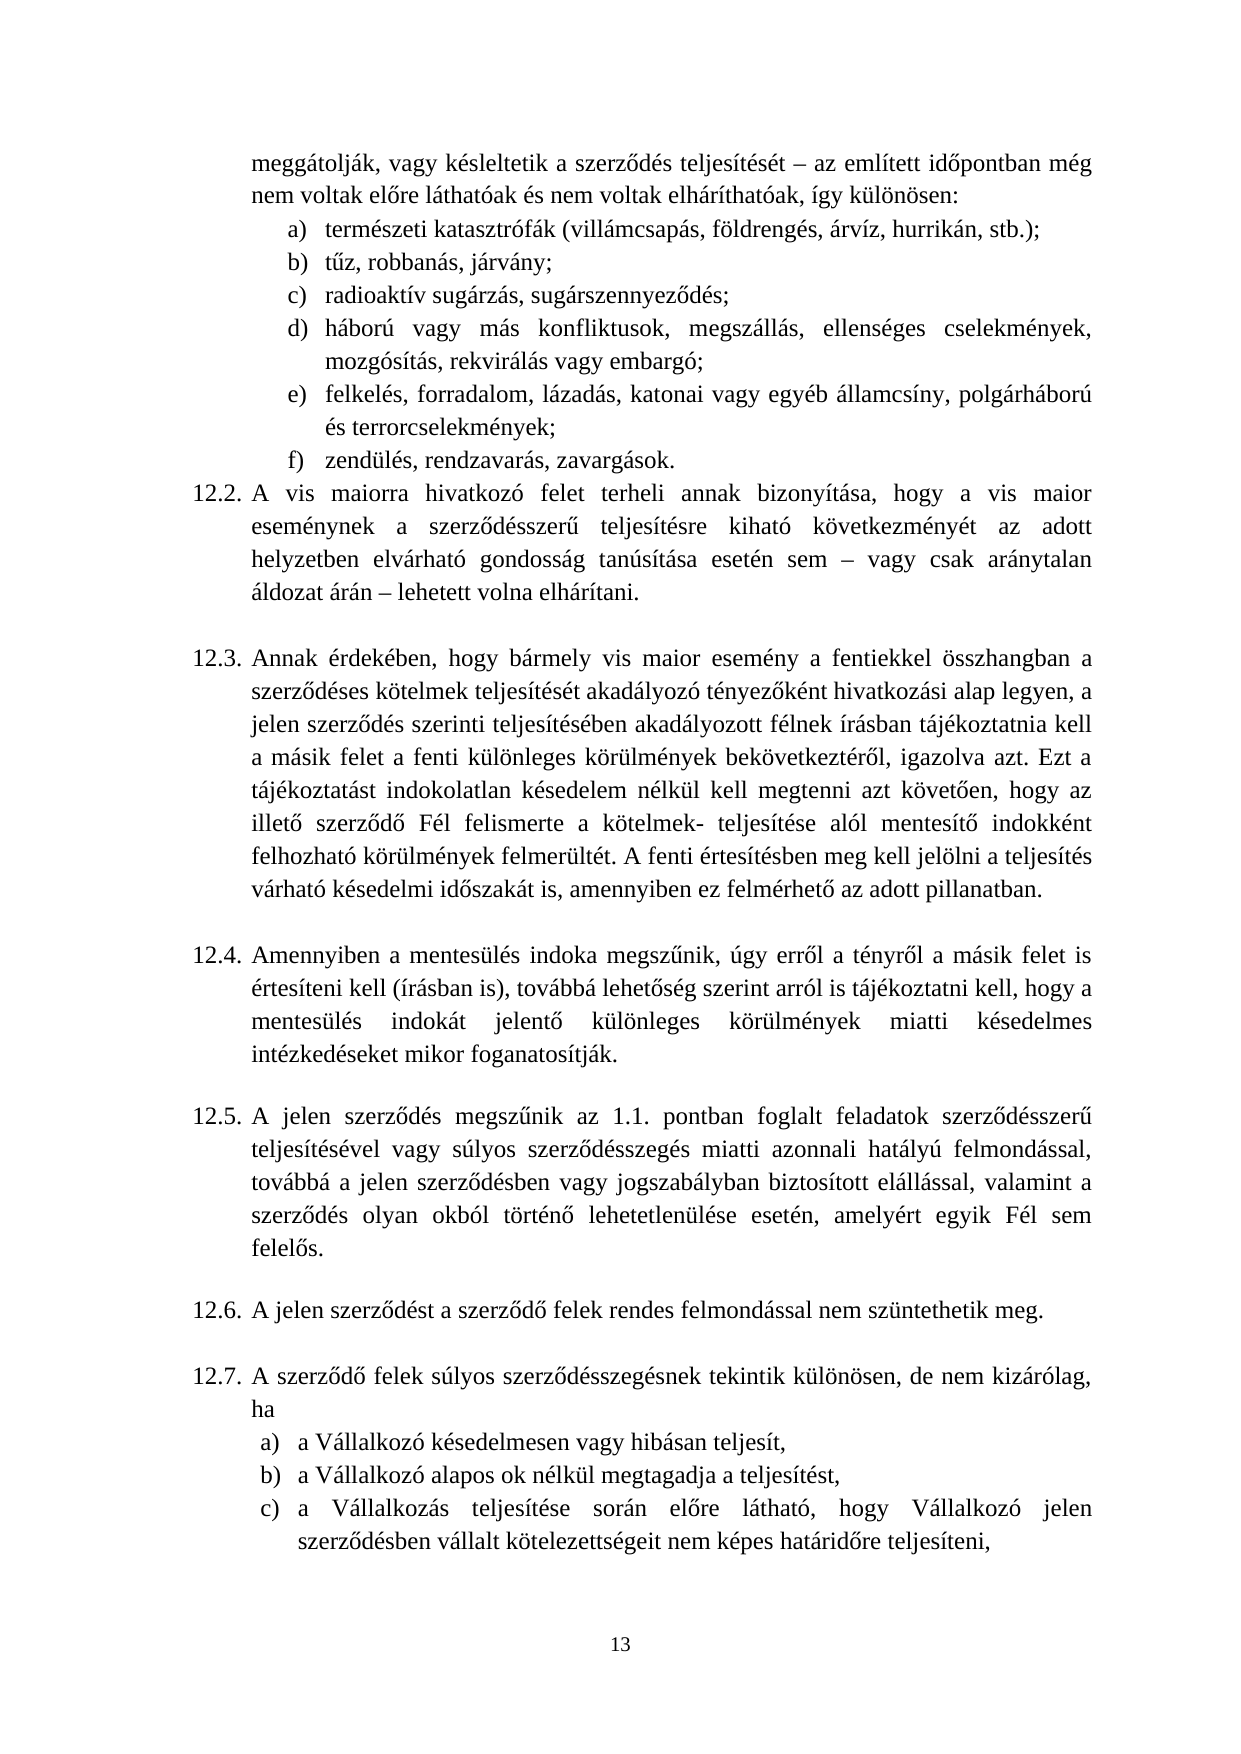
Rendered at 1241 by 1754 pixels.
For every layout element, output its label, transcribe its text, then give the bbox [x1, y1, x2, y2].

list természeti katasztrófák (villámcsapás, földrengés, árvíz, hurrikán, stb.); [287, 214, 1093, 242]
list felkelés, forradalom, lázadás, katonai vagy egyéb államcsíny, polgárháború és terrorcselekmények; [287, 379, 1093, 441]
list háború vagy más konfliktusok, megszállás, ellenséges cselekmények, mozgósítás, rekvirálás vagy embargó; [287, 313, 1093, 374]
list A szerződő felek súlyos szerződésszegésnek tekintik különösen, de nem kizárólag, ha [192, 1361, 1093, 1423]
list zendülés, rendzavarás, zavargások. [287, 445, 1093, 473]
list A vis maiorra hivatkozó felet terheli annak bizonyítása, hogy a vis maior eseménynek a szerződésszerű teljesítésre kiható következményét az adott helyzetben elvárható gondosság tanúsítása esetén sem – vagy csak aránytalan áldozat árán – lehetett volna elhárítani. [192, 478, 1093, 606]
list A jelen szerződést a szerződő felek rendes felmondással nem szüntethetik meg. [192, 1295, 1093, 1323]
list a Vállalkozó alapos ok nélkül megtagadja a teljesítést, [260, 1460, 1093, 1489]
list a Vállalkozás teljesítése során előre látható, hogy Vállalkozó jelen szerződésben vállalt kötelezettségeit nem képes határidőre teljesíteni, [260, 1493, 1093, 1555]
list A jelen szerződés megszűnik az 1.1. pontban foglalt feladatok szerződésszerű teljesítésével vagy súlyos szerződésszegés miatti azonnali hatályú felmondással, továbbá a jelen szerződésben vagy jogszabályban biztosított elállással, valamint a szerződés olyan okból történő lehetetlenülése esetén, amelyért egyik Fél sem felelős. [192, 1101, 1093, 1262]
list a Vállalkozó késedelmesen vagy hibásan teljesít, [260, 1427, 1093, 1456]
list tűz, robbanás, járvány; [287, 247, 1093, 275]
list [192, 148, 1093, 209]
list Amennyiben a mentesülés indoka megszűnik, úgy erről a tényről a másik felet is értesíteni kell (írásban is), továbbá lehetőség szerint arról is tájékoztatni kell, hogy a mentesülés indokát jelentő különleges körülmények miatti késedelmes intézkedéseket mikor foganatosítják. [192, 940, 1093, 1068]
list radioaktív sugárzás, sugárszennyeződés; [287, 280, 1093, 308]
list Annak érdekében, hogy bármely vis maior esemény a fentiekkel összhangban a szerződéses kötelmek teljesítését akadályozó tényezőként hivatkozási alap legyen, a jelen szerződés szerinti teljesítésében akadályozott félnek írásban tájékoztatnia kell a másik felet a fenti különleges körülmények bekövetkeztéről, igazolva azt. Ezt a tájékoztatást indokolatlan késedelem nélkül kell megtenni azt követően, hogy az illető szerződő Fél felismerte a kötelmek- teljesítése alól mentesítő indokként felhozható körülmények felmerültét. A fenti értesítésben meg kell jelölni a teljesítés várható késedelmi időszakát is, amennyiben ez felmérhető az adott pillanatban. [192, 643, 1093, 903]
